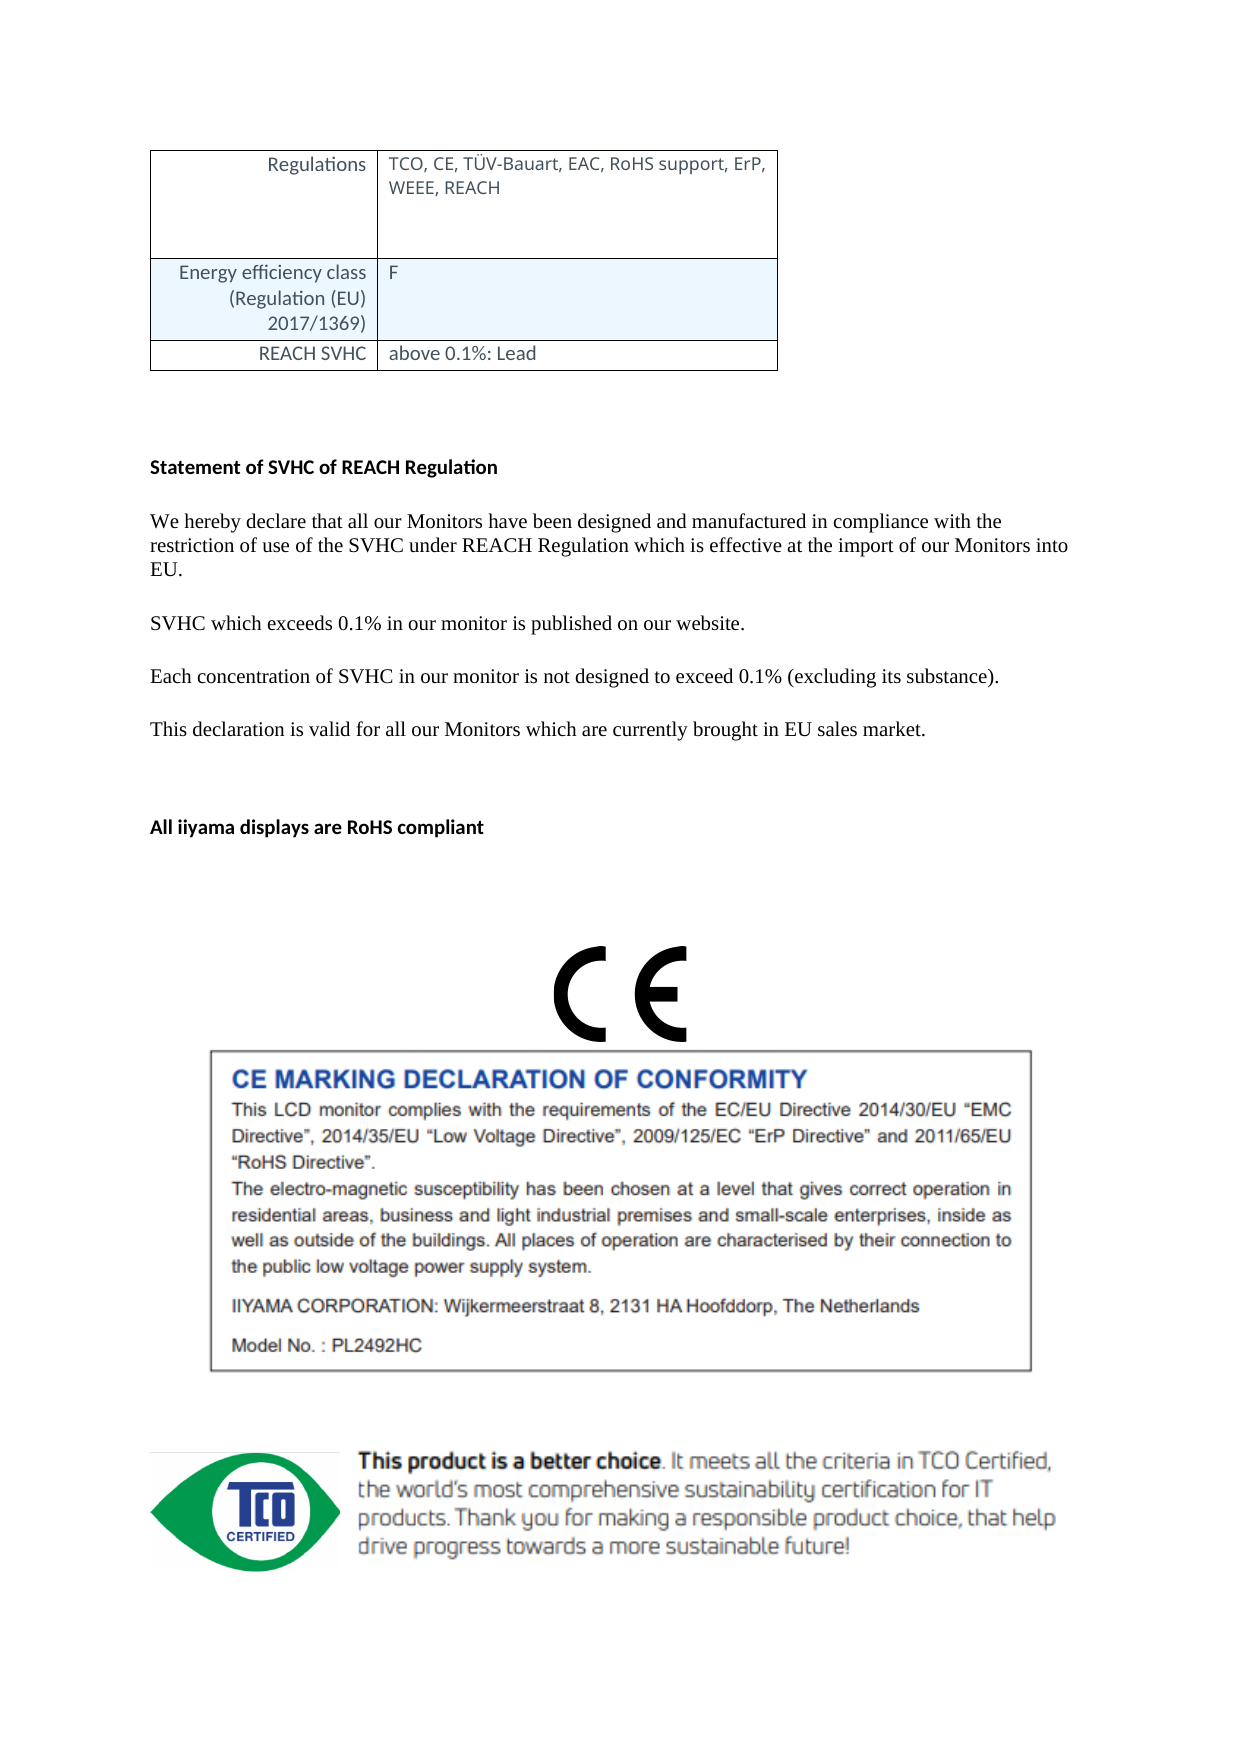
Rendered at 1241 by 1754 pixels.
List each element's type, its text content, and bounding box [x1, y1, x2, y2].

text We hereby declare that all our Monitors have been designed and manufactured in compliance with the restriction of use of the SVHC under REACH Regulation which is effective at the import of our Monitors into EU. [150, 509, 1090, 581]
text Statement of SVHC of REACH Regulation [150, 454, 1090, 480]
text This declaration is valid for all our Monitors which are currently brought in EU sales market. [150, 717, 1090, 741]
table_header TCO, CE, TÜV-Bauart, EAC, RoHS support, ErP, WEEE, REACH [378, 151, 777, 258]
table_cell Energy efficiency class (Regulation (EU) 2017/1369) [151, 259, 377, 339]
picture [202, 1043, 1038, 1377]
picture [150, 1439, 1079, 1572]
text SVHC which exceeds 0.1% in our monitor is published on our website. [150, 611, 1090, 634]
table_header Regulations [151, 151, 377, 258]
table_cell above 0.1%: Lead [378, 341, 777, 370]
table_cell REACH SVHC [151, 341, 377, 370]
table_cell F [378, 259, 777, 339]
text Each concentration of SVHC in our monitor is not designed to exceed 0.1% (excluding its substance). [150, 664, 1090, 688]
text All iiyama displays are RoHS compliant [150, 814, 1090, 840]
picture [553, 946, 687, 1042]
